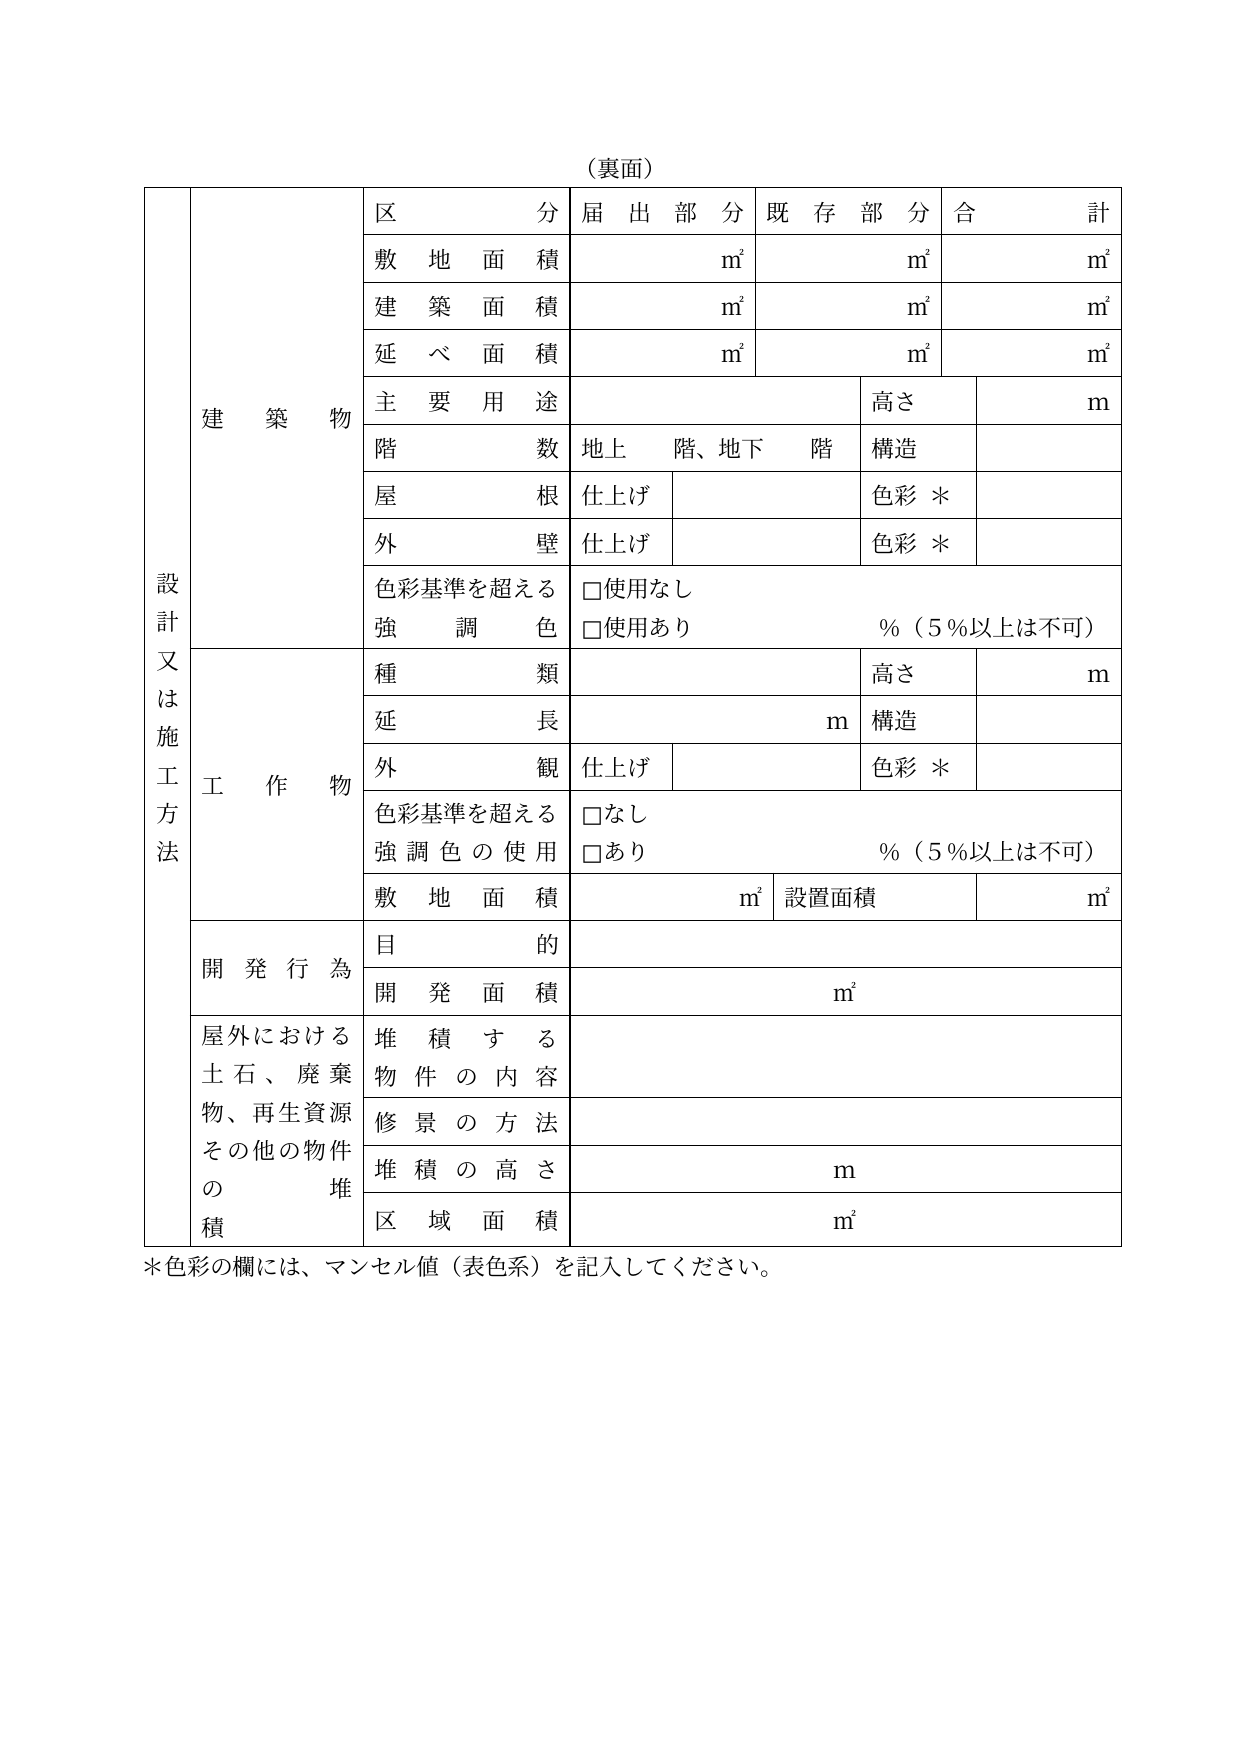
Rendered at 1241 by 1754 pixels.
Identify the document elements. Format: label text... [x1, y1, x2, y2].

table_cell 主要用途 [364, 377, 569, 423]
table_cell [977, 472, 1121, 518]
table_cell 設置面積 [774, 874, 976, 920]
table_cell 仕上げ [571, 744, 672, 790]
table_cell ㎡ [942, 283, 1121, 329]
table_cell ㎡ [942, 330, 1121, 376]
table_cell [977, 744, 1121, 790]
table_header 既存部分 [756, 188, 941, 234]
table_cell 延べ面積 [364, 330, 569, 376]
table_cell ㎡ [756, 235, 941, 282]
table_cell ㎡ [756, 330, 941, 376]
table_cell 外観 [364, 744, 569, 790]
table_cell 屋外における土石、廃棄物、再生資源その他の物件の堆 積 [191, 1016, 363, 1246]
table_cell 仕上げ [571, 519, 672, 565]
table_cell [673, 744, 860, 790]
table_cell 修景の方法 [364, 1098, 569, 1144]
table_cell 敷地面積 [364, 874, 569, 920]
table_header 合計 [942, 188, 1121, 234]
table_cell □使用なし □使用あり ％（５％以上は不可） [571, 566, 1121, 648]
table_cell □なし □あり ％（５％以上は不可） [571, 791, 1121, 873]
table_header 建築物 [191, 188, 363, 648]
table_header 設 計又は施工方法 [145, 188, 190, 1246]
table_cell 色彩基準を超える強調色の使用 [364, 791, 569, 873]
table_cell ｍ [977, 649, 1121, 695]
table_cell 屋根 [364, 472, 569, 518]
table_cell 構造 [861, 696, 976, 743]
table_cell 堆積の高さ [364, 1146, 569, 1192]
text （裏面） [118, 149, 1122, 187]
table_cell [673, 472, 860, 518]
table_header 区分 [364, 188, 569, 234]
table_cell 開発面積 [364, 968, 569, 1014]
table_cell ｍ [977, 377, 1121, 423]
table_cell [977, 519, 1121, 565]
table_cell 敷地面積 [364, 235, 569, 282]
table_cell ㎡ [756, 283, 941, 329]
table_cell 堆積する 物件の内容 [364, 1016, 569, 1097]
table_cell [977, 425, 1121, 471]
text ＊色彩の欄には、マンセル値（表色系）を記入してください。 [118, 1247, 1122, 1285]
table_cell [571, 1016, 1121, 1097]
table_cell 開発行為 [191, 921, 363, 1014]
table_cell 種類 [364, 649, 569, 695]
table_cell 区域面積 [364, 1193, 569, 1246]
table_header 届出部分 [571, 188, 755, 234]
table_cell 建築面積 [364, 283, 569, 329]
table_cell 延長 [364, 696, 569, 743]
table_cell [571, 921, 1121, 967]
table_cell [673, 519, 860, 565]
table_cell 色彩 ＊ [861, 472, 976, 518]
table_cell 構造 [861, 425, 976, 471]
table_cell 仕上げ [571, 472, 672, 518]
table_cell ㎡ [571, 968, 1121, 1014]
table_cell ｍ [571, 1146, 1121, 1192]
table_cell ｍ [571, 696, 860, 743]
table_cell 地上 階、地下 階 [571, 425, 860, 471]
table_cell ㎡ [571, 1193, 1121, 1246]
table_cell [571, 377, 860, 423]
table_cell ㎡ [571, 874, 773, 920]
table_cell 色彩 ＊ [861, 519, 976, 565]
table_cell 外壁 [364, 519, 569, 565]
table_cell ㎡ [942, 235, 1121, 282]
table_cell 色彩 ＊ [861, 744, 976, 790]
table_cell 工作物 [191, 649, 363, 920]
table_cell 階数 [364, 425, 569, 471]
table_cell ㎡ [571, 235, 755, 282]
table_cell ㎡ [977, 874, 1121, 920]
table_cell ㎡ [571, 283, 755, 329]
table_cell [571, 1098, 1121, 1144]
table_cell [571, 649, 860, 695]
table_cell 高さ [861, 377, 976, 423]
table_cell 高さ [861, 649, 976, 695]
table_cell 色彩基準を超える強調色 [364, 566, 569, 648]
table_cell [977, 696, 1121, 743]
table_cell ㎡ [571, 330, 755, 376]
table_cell 目的 [364, 921, 569, 967]
